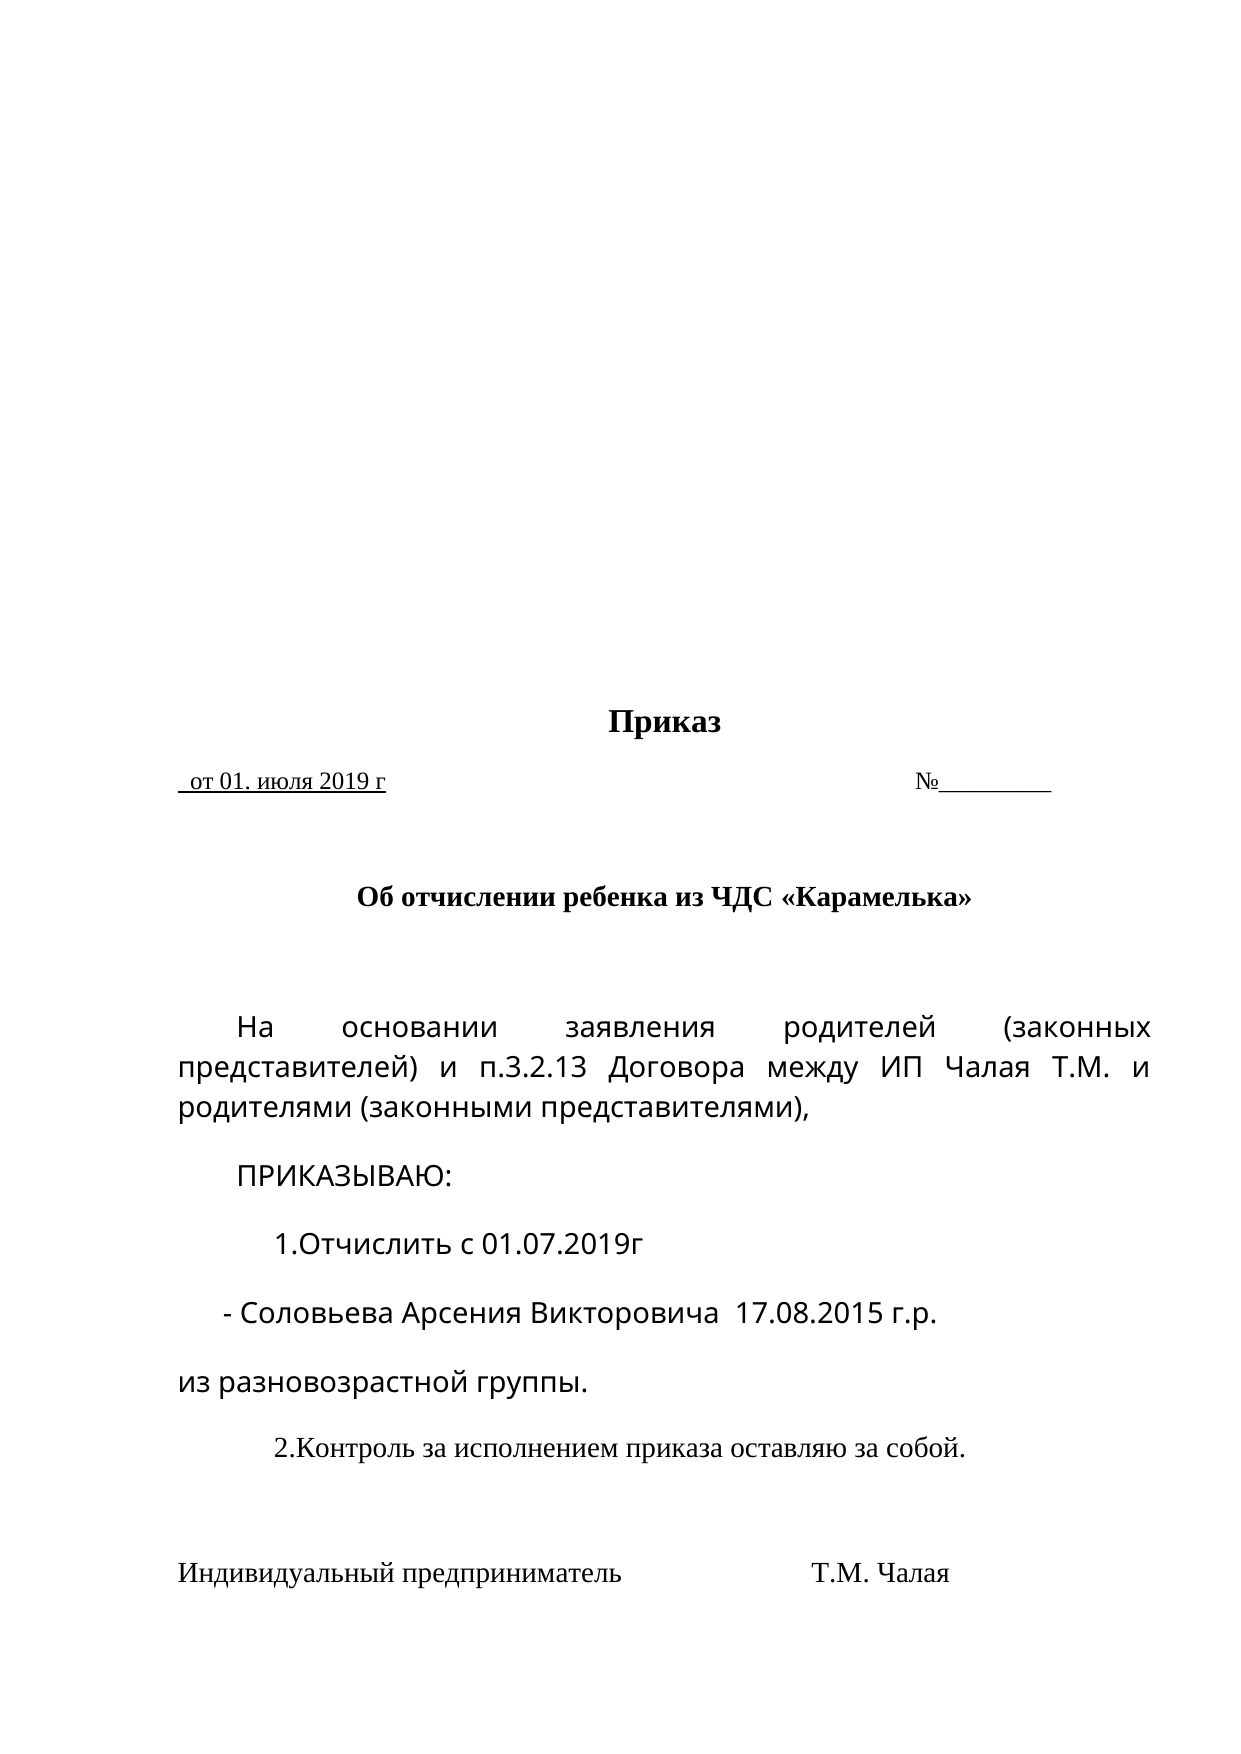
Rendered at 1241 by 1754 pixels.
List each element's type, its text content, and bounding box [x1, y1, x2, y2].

text от 01. июля 2019 г №_________ [177, 766, 1152, 795]
text Индивидуальный предприниматель Т.М. Чалая [177, 1556, 1152, 1589]
text 2.Контроль за исполнением приказа оставляю за собой. [274, 1430, 1152, 1464]
text - Соловьева Арсения Викторовича 17.08.2015 г.р. [177, 1292, 1152, 1332]
text Об отчислении ребенка из ЧДС «Карамелька» [177, 879, 1152, 913]
text Приказ [177, 701, 1152, 740]
text 1.Отчислить с 01.07.2019г [274, 1224, 1152, 1263]
text ПРИКАЗЫВАЮ: [177, 1155, 1152, 1194]
text из разновозрастной группы. [177, 1361, 1152, 1401]
text На основании заявления родителей (законных представителей) и п.3.2.13 Договора между ИП Чалая Т.М. и родителями (законными представителями), [177, 1007, 1152, 1126]
